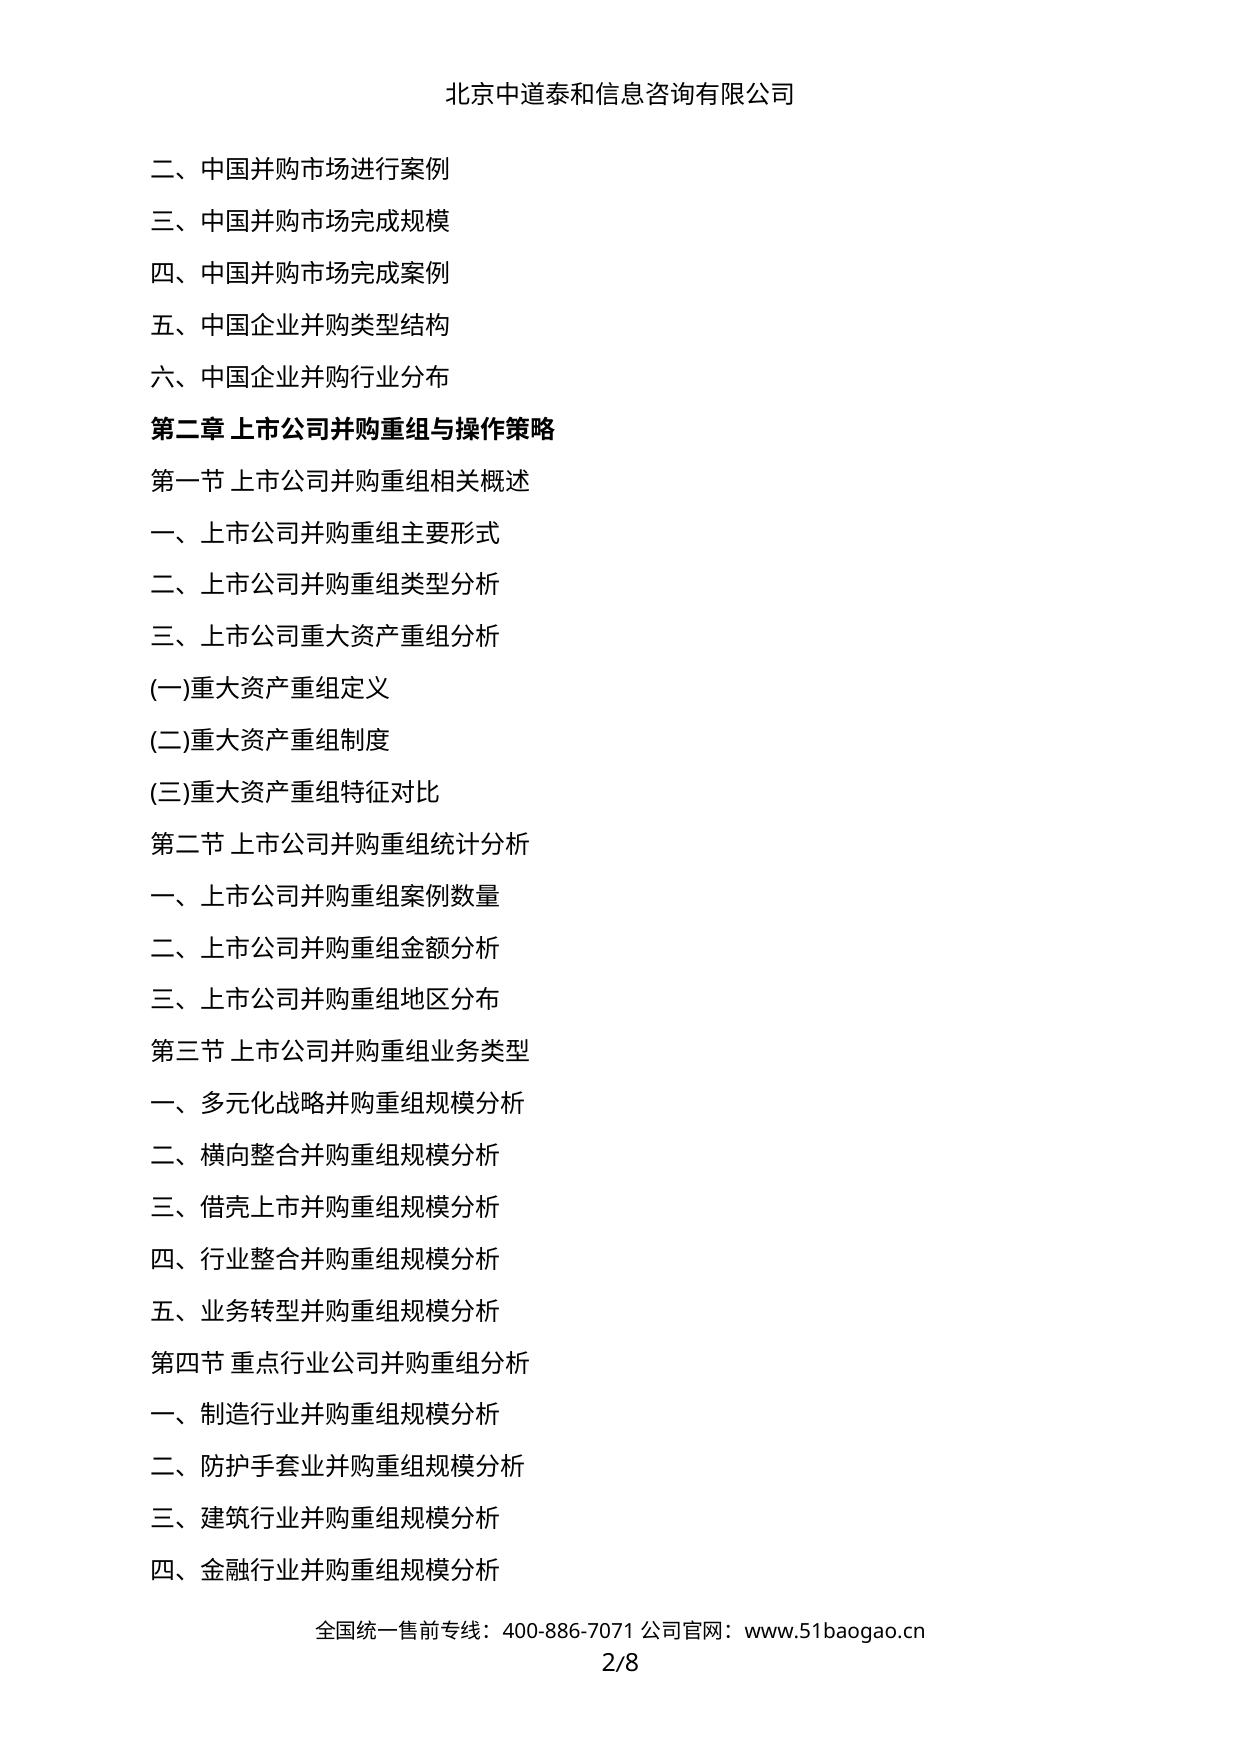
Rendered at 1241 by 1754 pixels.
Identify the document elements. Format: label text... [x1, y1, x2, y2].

text 三、上市公司重大资产重组分析 [150, 617, 1090, 653]
text 一、多元化战略并购重组规模分析 [150, 1084, 1090, 1120]
text (二)重大资产重组制度 [150, 721, 1090, 757]
text 三、上市公司并购重组地区分布 [150, 980, 1090, 1016]
text (三)重大资产重组特征对比 [150, 772, 1090, 809]
text 第二节 上市公司并购重组统计分析 [150, 824, 1090, 861]
text 五、业务转型并购重组规模分析 [150, 1291, 1090, 1327]
text 一、制造行业并购重组规模分析 [150, 1395, 1090, 1431]
text 三、借壳上市并购重组规模分析 [150, 1187, 1090, 1224]
text 二、上市公司并购重组类型分析 [150, 565, 1090, 601]
text 五、中国企业并购类型结构 [150, 306, 1090, 342]
text 二、中国并购市场进行案例 [150, 150, 1090, 186]
text 第四节 重点行业公司并购重组分析 [150, 1343, 1090, 1379]
text 第三节 上市公司并购重组业务类型 [150, 1032, 1090, 1068]
text 三、建筑行业并购重组规模分析 [150, 1499, 1090, 1535]
text 一、上市公司并购重组主要形式 [150, 513, 1090, 549]
text 三、中国并购市场完成规模 [150, 202, 1090, 238]
text 第二章 上市公司并购重组与操作策略 [150, 409, 1090, 446]
text 六、中国企业并购行业分布 [150, 357, 1090, 394]
text (一)重大资产重组定义 [150, 669, 1090, 705]
text 四、行业整合并购重组规模分析 [150, 1239, 1090, 1276]
text 第一节 上市公司并购重组相关概述 [150, 461, 1090, 497]
text 四、金融行业并购重组规模分析 [150, 1551, 1090, 1587]
text 二、上市公司并购重组金额分析 [150, 928, 1090, 964]
text 一、上市公司并购重组案例数量 [150, 876, 1090, 912]
text 二、横向整合并购重组规模分析 [150, 1136, 1090, 1172]
text 四、中国并购市场完成案例 [150, 254, 1090, 290]
text 二、防护手套业并购重组规模分析 [150, 1447, 1090, 1483]
